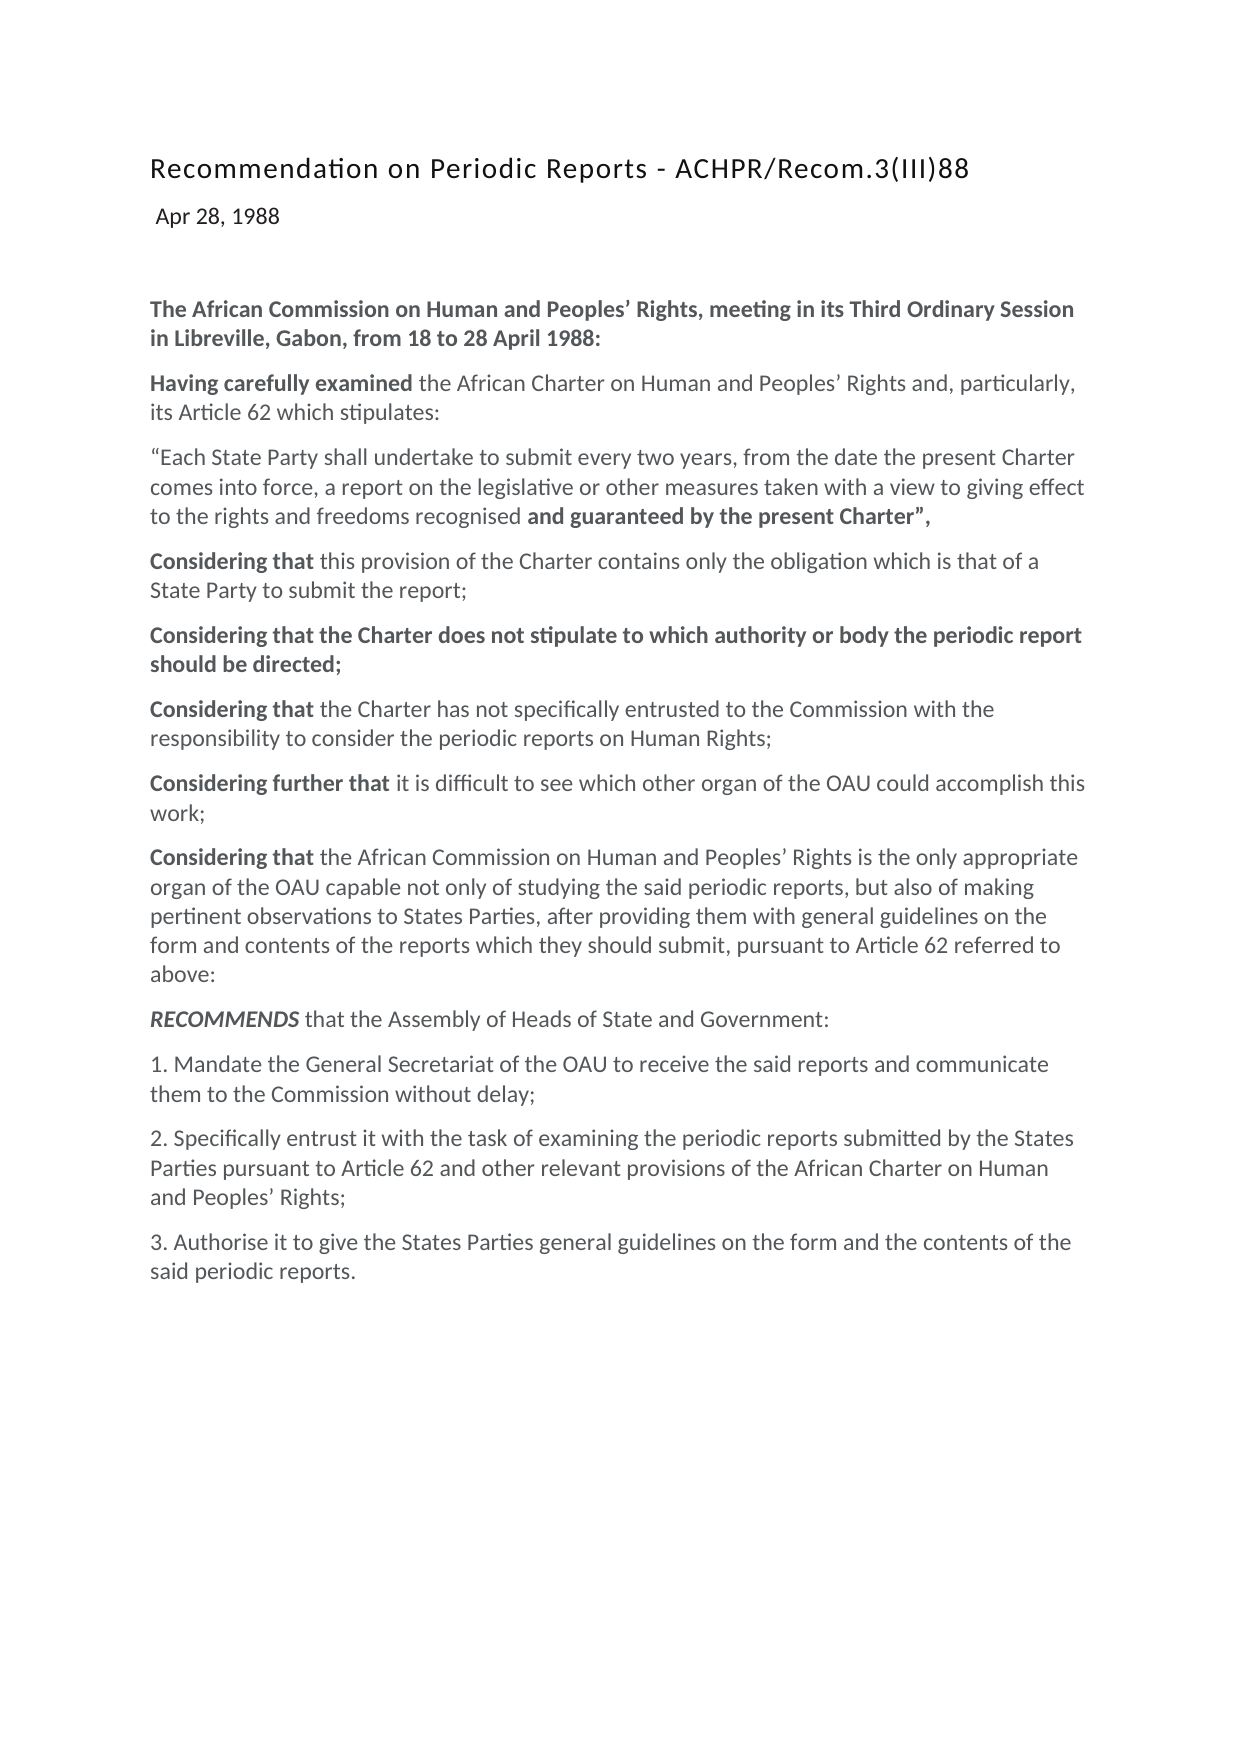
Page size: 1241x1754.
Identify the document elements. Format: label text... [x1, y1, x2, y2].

text RECOMMENDS that the Assembly of Heads of State and Government: [150, 1004, 1090, 1034]
text “Each State Party shall undertake to submit every two years, from the date the present Charter comes into force, a report on the legislative or other measures taken with a view to giving effect to the rights and freedoms recognised and guaranteed by the present Charter”, [150, 442, 1090, 530]
text Recommendation on Periodic Reports - ACHPR/Recom.3(III)88 [150, 150, 1090, 186]
text 1. Mandate the General Secretariat of the OAU to receive the said reports and communicate them to the Commission without delay; [150, 1049, 1090, 1108]
text 2. Specifically entrust it with the task of examining the periodic reports submitted by the States Parties pursuant to Article 62 and other relevant provisions of the African Charter on Human and Peoples’ Rights; [150, 1123, 1090, 1211]
text The African Commission on Human and Peoples’ Rights, meeting in its Third Ordinary Session in Libreville, Gabon, from 18 to 28 April 1988: [150, 294, 1090, 353]
text Considering that this provision of the Charter contains only the obligation which is that of a State Party to submit the report; [150, 546, 1090, 604]
text Having carefully examined the African Charter on Human and Peoples’ Rights and, particularly, its Article 62 which stipulates: [150, 368, 1090, 427]
text Apr 28, 1988 [150, 201, 1090, 231]
text Considering further that it is difficult to see which other organ of the OAU could accomplish this work; [150, 768, 1090, 827]
text 3. Authorise it to give the States Parties general guidelines on the form and the contents of the said periodic reports. [150, 1227, 1090, 1286]
text Considering that the African Commission on Human and Peoples’ Rights is the only appropriate organ of the OAU capable not only of studying the said periodic reports, but also of making pertinent observations to States Parties, after providing them with general guidelines on the form and contents of the reports which they should submit, pursuant to Article 62 referred to above: [150, 842, 1090, 989]
text Considering that the Charter does not stipulate to which authority or body the periodic report should be directed; [150, 620, 1090, 678]
text Considering that the Charter has not specifically entrusted to the Commission with the responsibility to consider the periodic reports on Human Rights; [150, 694, 1090, 753]
